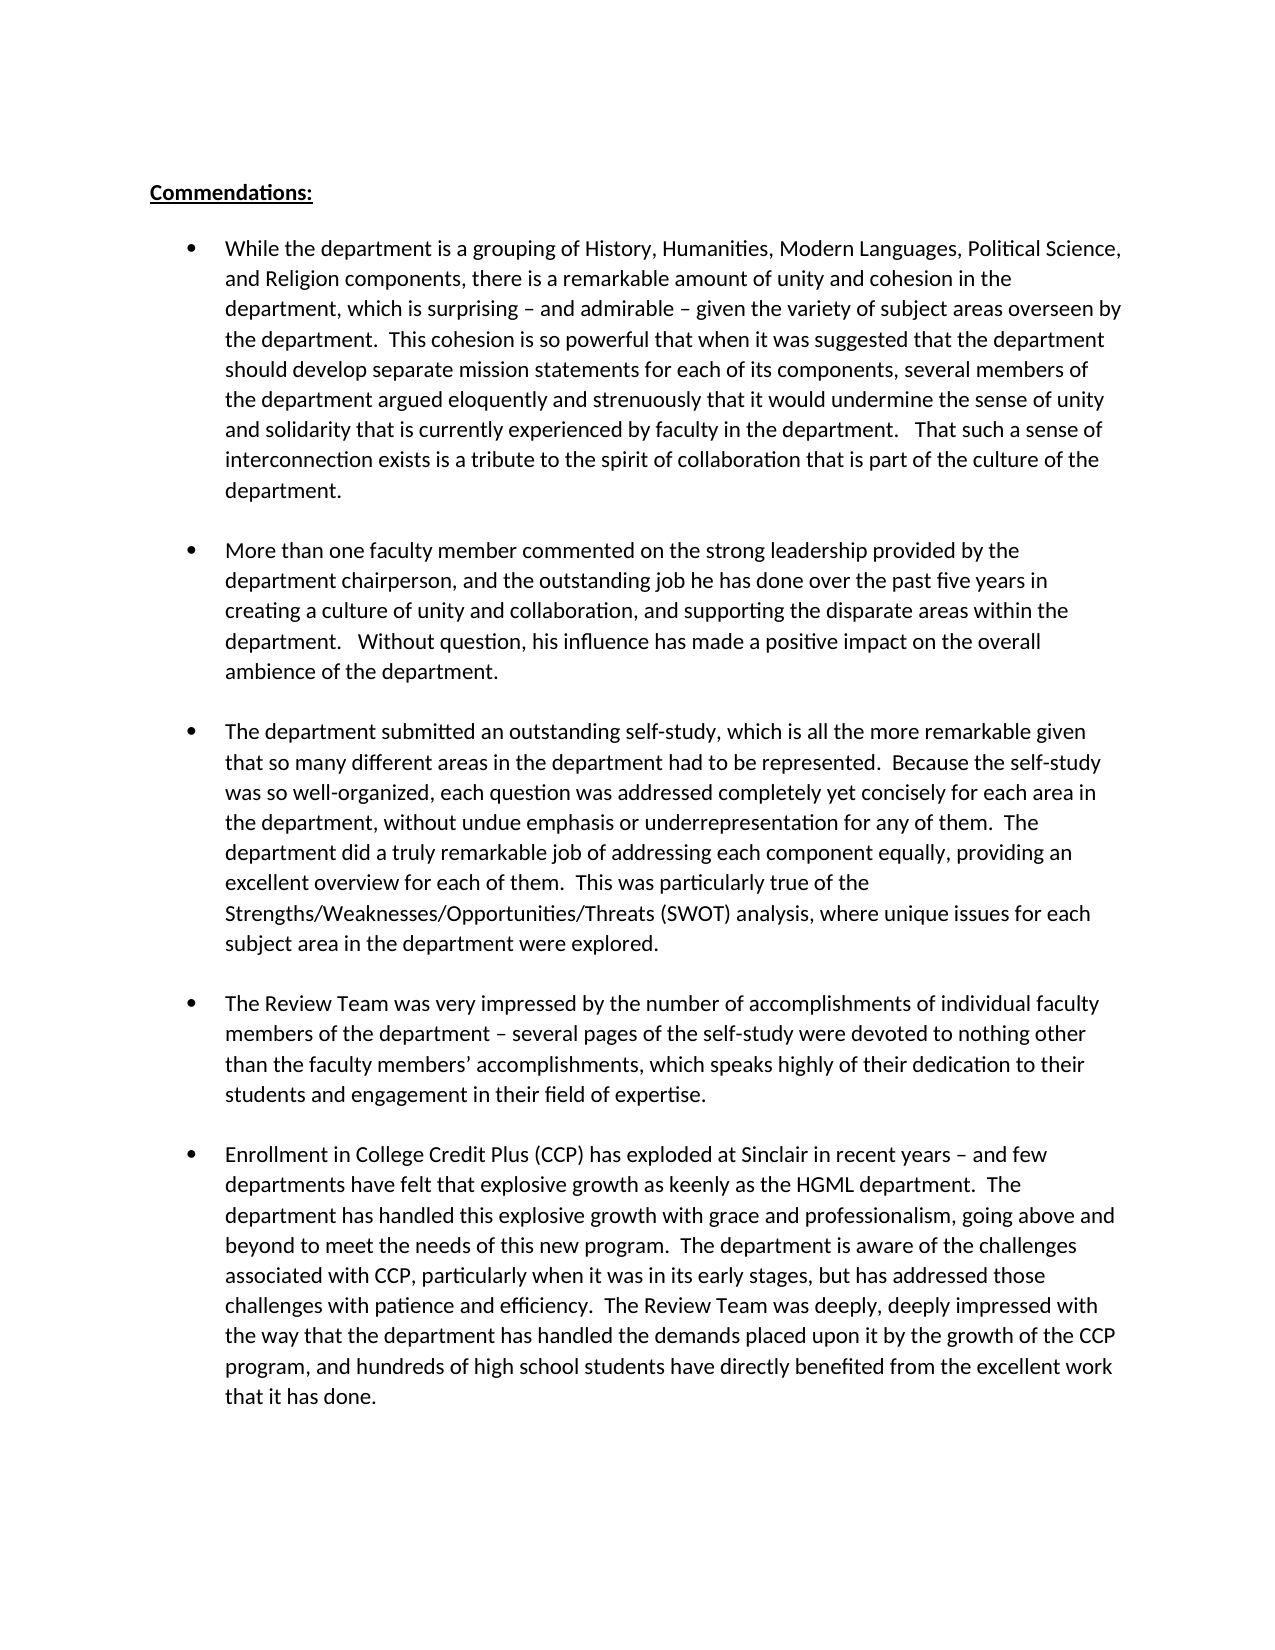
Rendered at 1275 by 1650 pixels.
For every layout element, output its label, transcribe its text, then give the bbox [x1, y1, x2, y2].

list More than one faculty member commented on the strong leadership provided by the department chairperson, and the outstanding job he has done over the past five years in creating a culture of unity and collaboration, and supporting the disparate areas within the department. Without question, his influence has made a positive impact on the overall ambience of the department. [187, 536, 1125, 685]
list Enrollment in College Credit Plus (CCP) has exploded at Sinclair in recent years – and few departments have felt that explosive growth as keenly as the HGML department. The department has handled this explosive growth with grace and professionalism, going above and beyond to meet the needs of this new program. The department is aware of the challenges associated with CCP, particularly when it was in its early stages, but has addressed those challenges with patience and efficiency. The Review Team was deeply, deeply impressed with the way that the department has handled the demands placed upon it by the growth of the CCP program, and hundreds of high school students have directly benefited from the excellent work that it has done. [187, 1140, 1125, 1410]
list While the department is a grouping of History, Humanities, Modern Languages, Political Science, and Religion components, there is a remarkable amount of unity and cohesion in the department, which is surprising – and admirable – given the variety of subject areas overseen by the department. This cohesion is so powerful that when it was suggested that the department should develop separate mission statements for each of its components, several members of the department argued eloquently and strenuously that it would undermine the sense of unity and solidarity that is currently experienced by faculty in the department. That such a sense of interconnection exists is a tribute to the spirit of collaboration that is part of the culture of the department. [187, 234, 1125, 504]
list The Review Team was very impressed by the number of accomplishments of individual faculty members of the department – several pages of the self-study were devoted to nothing other than the faculty members’ accomplishments, which speaks highly of their dedication to their students and engagement in their field of expertise. [187, 989, 1125, 1108]
list The department submitted an outstanding self-study, which is all the more remarkable given that so many different areas in the department had to be represented. Because the self-study was so well-organized, each question was addressed completely yet concisely for each area in the department, without undue emphasis or underrepresentation for any of them. The department did a truly remarkable job of addressing each component equally, providing an excellent overview for each of them. This was particularly true of the Strengths/Weaknesses/Opportunities/Threats (SWOT) analysis, where unique issues for each subject area in the department were explored. [187, 717, 1125, 957]
text Commendations: [150, 178, 1125, 206]
